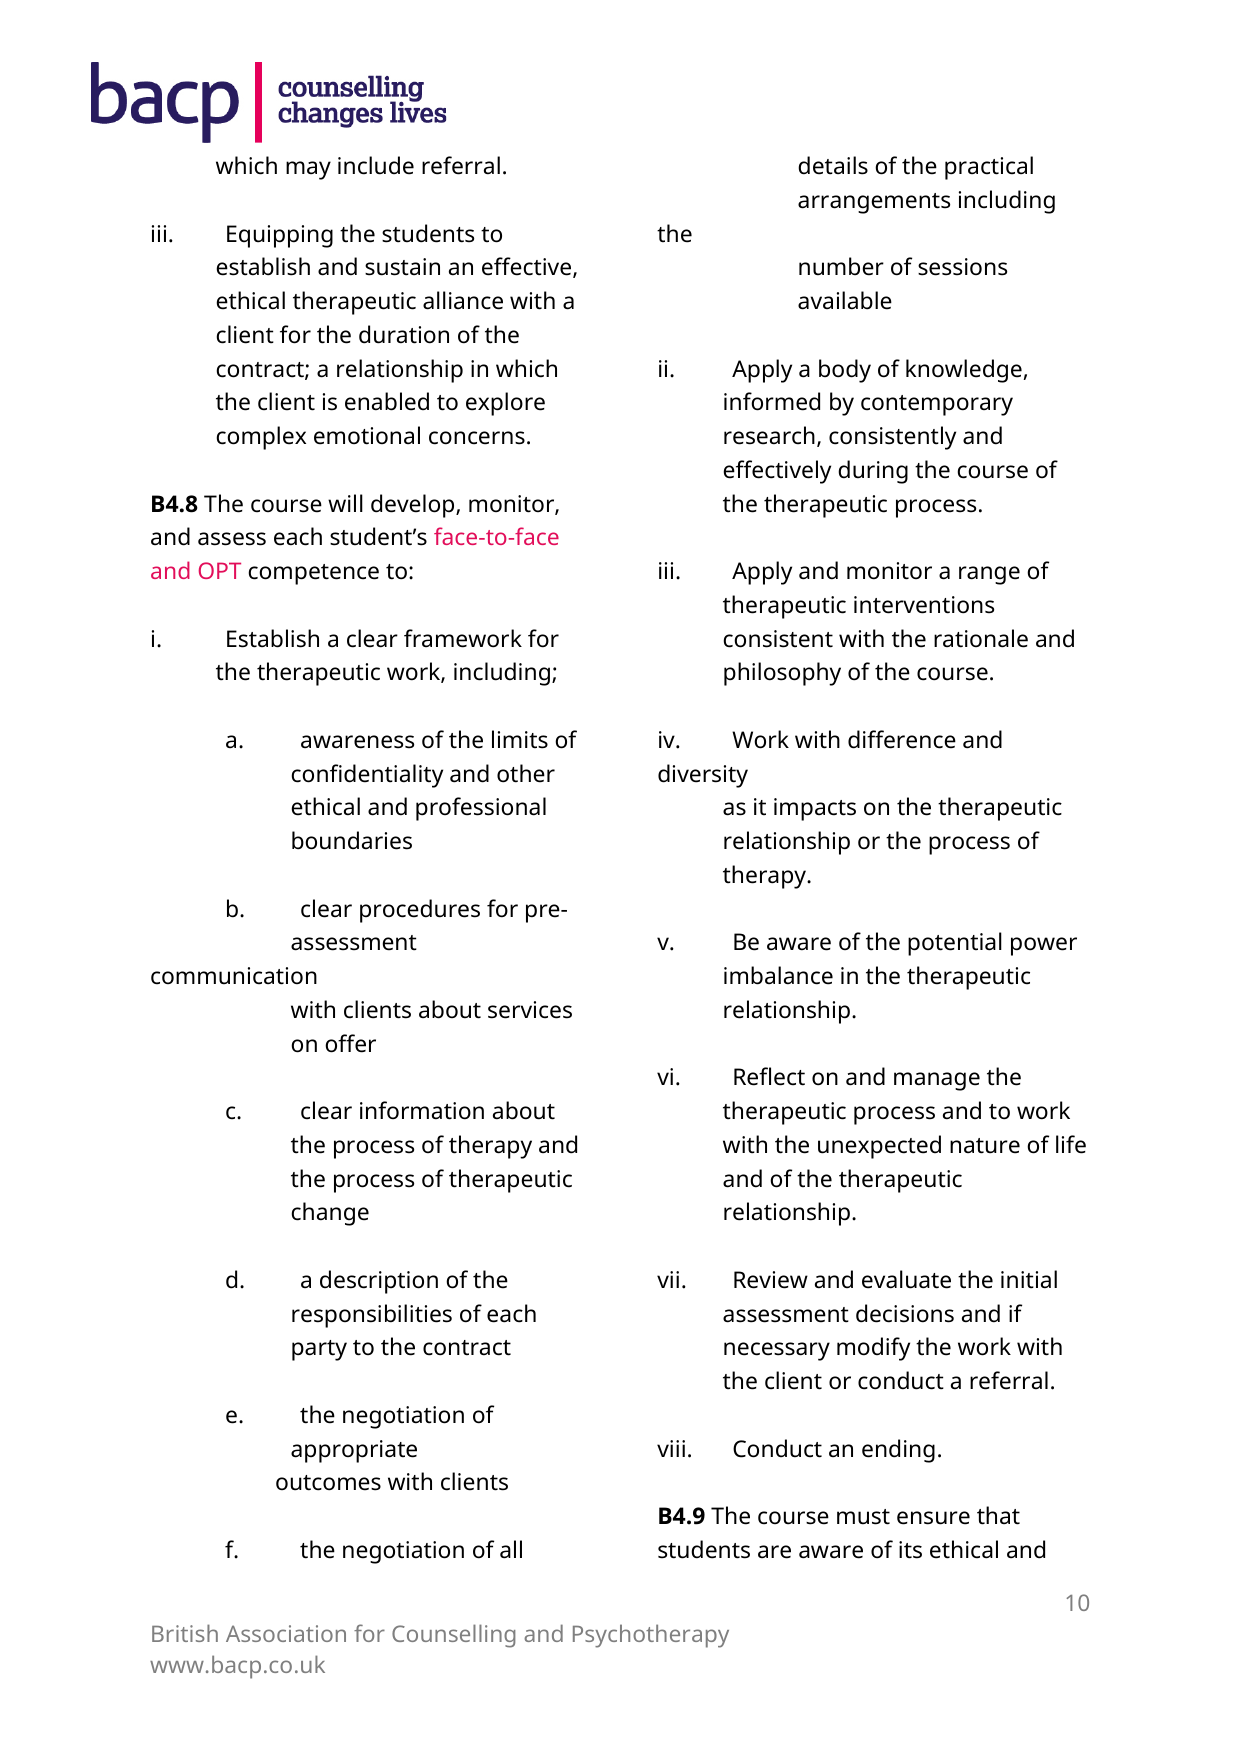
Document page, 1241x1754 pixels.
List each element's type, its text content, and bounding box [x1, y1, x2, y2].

text b. clear procedures for pre- [150, 892, 583, 924]
text ethical and professional [150, 791, 583, 822]
text B4.8 The course will develop, monitor, and assess each student’s face-to-face and OPT competence to: [150, 487, 583, 586]
text d. a description of the [150, 1264, 583, 1295]
text establish and sustain an effective, [150, 251, 583, 282]
text with clients about services [150, 994, 583, 1025]
text viii. Conduct an ending. [657, 1432, 1090, 1464]
text confidentiality and other [150, 757, 583, 789]
text as it impacts on the therapeutic [657, 791, 1090, 822]
text client for the duration of the [150, 319, 583, 350]
text complex emotional concerns. [150, 420, 583, 451]
text appropriate [150, 1432, 583, 1464]
text the client or conduct a referral. [657, 1365, 1090, 1396]
text the client is enabled to explore [150, 386, 583, 417]
text vi. Reflect on and manage the [657, 1061, 1090, 1092]
text the therapeutic work, including; [150, 656, 583, 687]
text details of the practical [657, 150, 1090, 181]
text and of the therapeutic [657, 1162, 1090, 1194]
text arrangements including the [657, 184, 1090, 249]
text imbalance in the therapeutic [657, 960, 1090, 991]
text i. Establish a clear framework for [150, 622, 583, 654]
text vii. Review and evaluate the initial [657, 1264, 1090, 1295]
text therapy. [657, 859, 1090, 890]
text which may include referral. [150, 150, 583, 181]
text party to the contract [150, 1331, 583, 1362]
text relationship or the process of [657, 825, 1090, 856]
text f. the negotiation of all [150, 1534, 583, 1565]
picture [90, 62, 447, 240]
text with the unexpected nature of life [657, 1129, 1090, 1160]
text assessment communication [150, 926, 583, 991]
text therapeutic process and to work [657, 1095, 1090, 1126]
text the process of therapeutic [150, 1162, 583, 1194]
text c. clear information about [150, 1095, 583, 1126]
text informed by contemporary [657, 386, 1090, 417]
text contract; a relationship in which [150, 352, 583, 384]
text a. awareness of the limits of [150, 724, 583, 755]
text therapeutic interventions [657, 589, 1090, 620]
text ethical therapeutic alliance with a [150, 285, 583, 316]
text responsibilities of each [150, 1297, 583, 1329]
text effectively during the course of [657, 454, 1090, 485]
text available [657, 285, 1090, 316]
text on offer [150, 1027, 583, 1059]
text outcomes with clients [150, 1466, 583, 1497]
text ii. Apply a body of knowledge, [657, 352, 1090, 384]
text v. Be aware of the potential power [657, 926, 1090, 957]
text iii. Apply and monitor a range of [657, 555, 1090, 586]
text consistent with the rationale and [657, 622, 1090, 654]
text e. the negotiation of [150, 1399, 583, 1430]
text necessary modify the work with [657, 1331, 1090, 1362]
text number of sessions [657, 251, 1090, 282]
text iii. Equipping the students to [150, 217, 583, 249]
text relationship. [657, 1196, 1090, 1227]
text the process of therapy and [150, 1129, 583, 1160]
text iv. Work with difference and diversity [657, 724, 1090, 789]
text the therapeutic process. [657, 487, 1090, 519]
text assessment decisions and if [657, 1297, 1090, 1329]
text research, consistently and [657, 420, 1090, 451]
text philosophy of the course. [657, 656, 1090, 687]
text boundaries [150, 825, 583, 856]
text relationship. [657, 994, 1090, 1025]
text change [150, 1196, 583, 1227]
